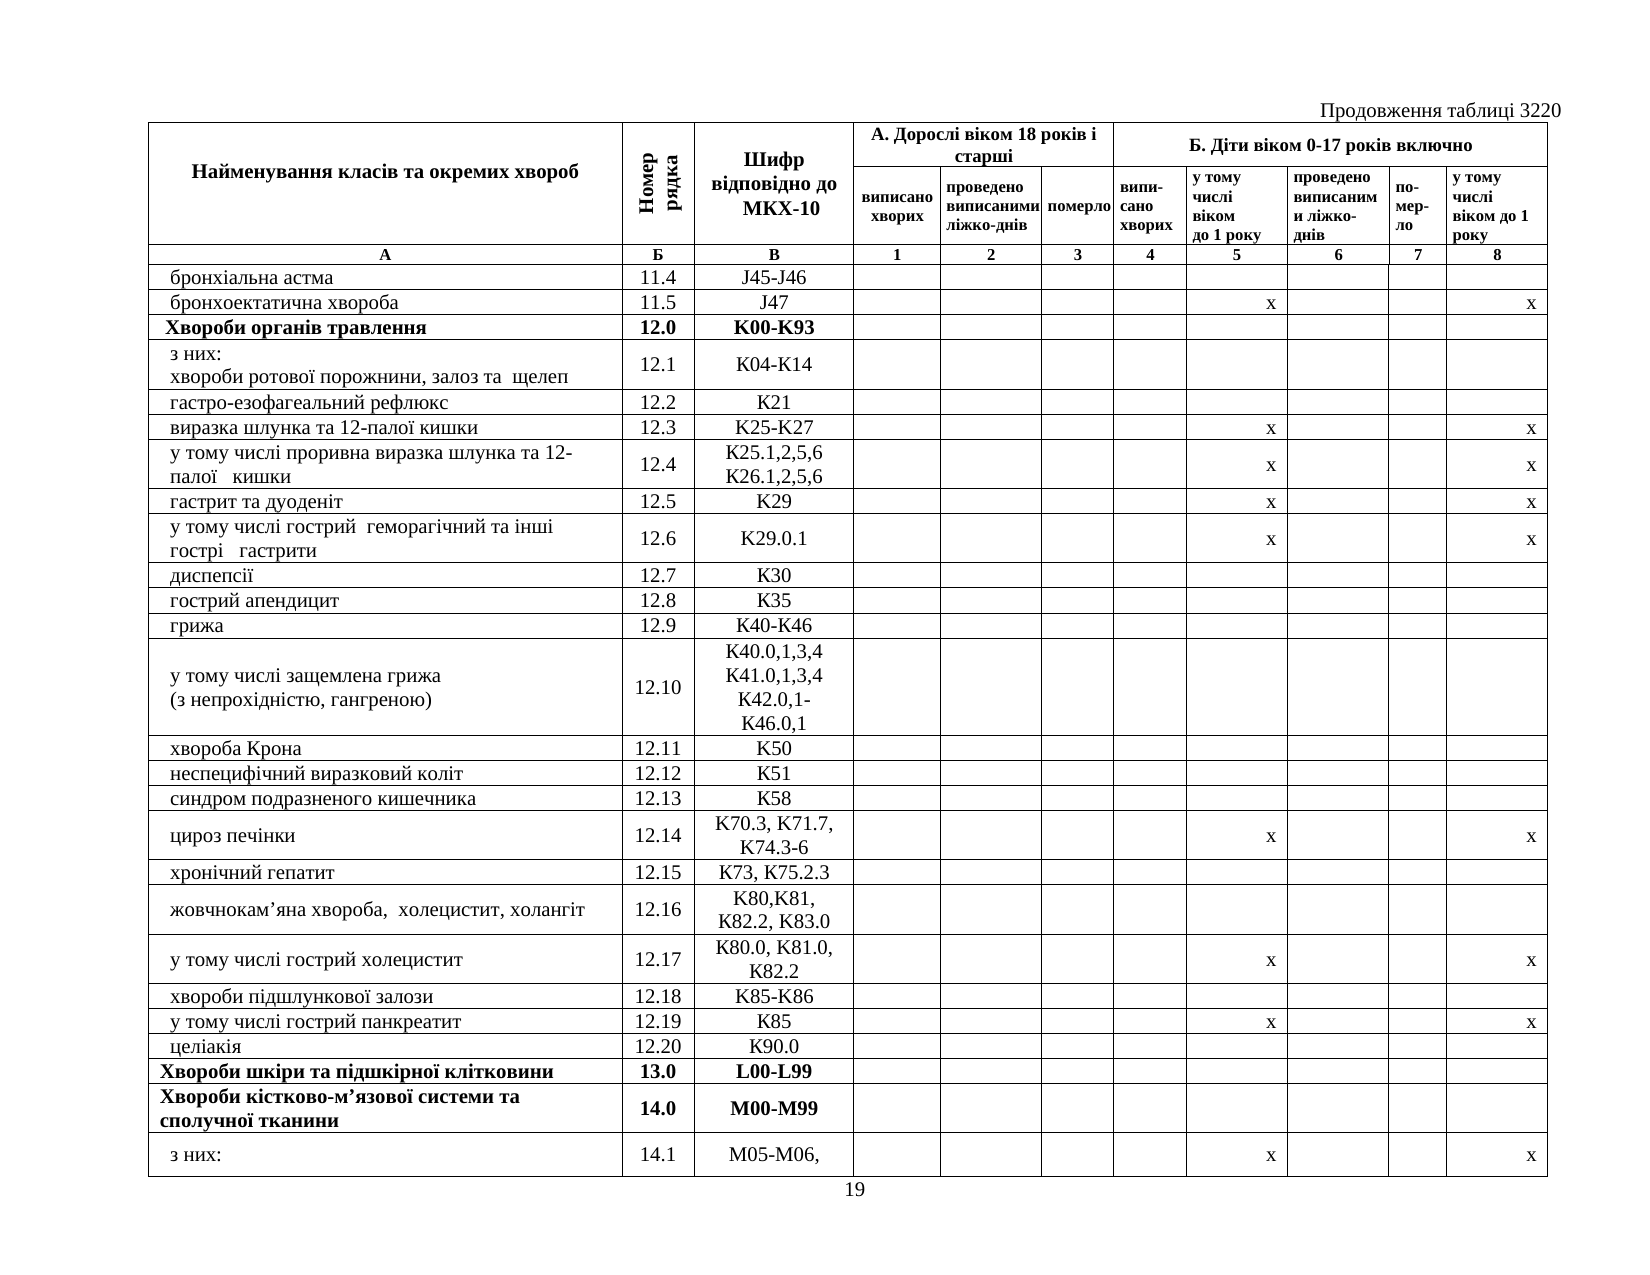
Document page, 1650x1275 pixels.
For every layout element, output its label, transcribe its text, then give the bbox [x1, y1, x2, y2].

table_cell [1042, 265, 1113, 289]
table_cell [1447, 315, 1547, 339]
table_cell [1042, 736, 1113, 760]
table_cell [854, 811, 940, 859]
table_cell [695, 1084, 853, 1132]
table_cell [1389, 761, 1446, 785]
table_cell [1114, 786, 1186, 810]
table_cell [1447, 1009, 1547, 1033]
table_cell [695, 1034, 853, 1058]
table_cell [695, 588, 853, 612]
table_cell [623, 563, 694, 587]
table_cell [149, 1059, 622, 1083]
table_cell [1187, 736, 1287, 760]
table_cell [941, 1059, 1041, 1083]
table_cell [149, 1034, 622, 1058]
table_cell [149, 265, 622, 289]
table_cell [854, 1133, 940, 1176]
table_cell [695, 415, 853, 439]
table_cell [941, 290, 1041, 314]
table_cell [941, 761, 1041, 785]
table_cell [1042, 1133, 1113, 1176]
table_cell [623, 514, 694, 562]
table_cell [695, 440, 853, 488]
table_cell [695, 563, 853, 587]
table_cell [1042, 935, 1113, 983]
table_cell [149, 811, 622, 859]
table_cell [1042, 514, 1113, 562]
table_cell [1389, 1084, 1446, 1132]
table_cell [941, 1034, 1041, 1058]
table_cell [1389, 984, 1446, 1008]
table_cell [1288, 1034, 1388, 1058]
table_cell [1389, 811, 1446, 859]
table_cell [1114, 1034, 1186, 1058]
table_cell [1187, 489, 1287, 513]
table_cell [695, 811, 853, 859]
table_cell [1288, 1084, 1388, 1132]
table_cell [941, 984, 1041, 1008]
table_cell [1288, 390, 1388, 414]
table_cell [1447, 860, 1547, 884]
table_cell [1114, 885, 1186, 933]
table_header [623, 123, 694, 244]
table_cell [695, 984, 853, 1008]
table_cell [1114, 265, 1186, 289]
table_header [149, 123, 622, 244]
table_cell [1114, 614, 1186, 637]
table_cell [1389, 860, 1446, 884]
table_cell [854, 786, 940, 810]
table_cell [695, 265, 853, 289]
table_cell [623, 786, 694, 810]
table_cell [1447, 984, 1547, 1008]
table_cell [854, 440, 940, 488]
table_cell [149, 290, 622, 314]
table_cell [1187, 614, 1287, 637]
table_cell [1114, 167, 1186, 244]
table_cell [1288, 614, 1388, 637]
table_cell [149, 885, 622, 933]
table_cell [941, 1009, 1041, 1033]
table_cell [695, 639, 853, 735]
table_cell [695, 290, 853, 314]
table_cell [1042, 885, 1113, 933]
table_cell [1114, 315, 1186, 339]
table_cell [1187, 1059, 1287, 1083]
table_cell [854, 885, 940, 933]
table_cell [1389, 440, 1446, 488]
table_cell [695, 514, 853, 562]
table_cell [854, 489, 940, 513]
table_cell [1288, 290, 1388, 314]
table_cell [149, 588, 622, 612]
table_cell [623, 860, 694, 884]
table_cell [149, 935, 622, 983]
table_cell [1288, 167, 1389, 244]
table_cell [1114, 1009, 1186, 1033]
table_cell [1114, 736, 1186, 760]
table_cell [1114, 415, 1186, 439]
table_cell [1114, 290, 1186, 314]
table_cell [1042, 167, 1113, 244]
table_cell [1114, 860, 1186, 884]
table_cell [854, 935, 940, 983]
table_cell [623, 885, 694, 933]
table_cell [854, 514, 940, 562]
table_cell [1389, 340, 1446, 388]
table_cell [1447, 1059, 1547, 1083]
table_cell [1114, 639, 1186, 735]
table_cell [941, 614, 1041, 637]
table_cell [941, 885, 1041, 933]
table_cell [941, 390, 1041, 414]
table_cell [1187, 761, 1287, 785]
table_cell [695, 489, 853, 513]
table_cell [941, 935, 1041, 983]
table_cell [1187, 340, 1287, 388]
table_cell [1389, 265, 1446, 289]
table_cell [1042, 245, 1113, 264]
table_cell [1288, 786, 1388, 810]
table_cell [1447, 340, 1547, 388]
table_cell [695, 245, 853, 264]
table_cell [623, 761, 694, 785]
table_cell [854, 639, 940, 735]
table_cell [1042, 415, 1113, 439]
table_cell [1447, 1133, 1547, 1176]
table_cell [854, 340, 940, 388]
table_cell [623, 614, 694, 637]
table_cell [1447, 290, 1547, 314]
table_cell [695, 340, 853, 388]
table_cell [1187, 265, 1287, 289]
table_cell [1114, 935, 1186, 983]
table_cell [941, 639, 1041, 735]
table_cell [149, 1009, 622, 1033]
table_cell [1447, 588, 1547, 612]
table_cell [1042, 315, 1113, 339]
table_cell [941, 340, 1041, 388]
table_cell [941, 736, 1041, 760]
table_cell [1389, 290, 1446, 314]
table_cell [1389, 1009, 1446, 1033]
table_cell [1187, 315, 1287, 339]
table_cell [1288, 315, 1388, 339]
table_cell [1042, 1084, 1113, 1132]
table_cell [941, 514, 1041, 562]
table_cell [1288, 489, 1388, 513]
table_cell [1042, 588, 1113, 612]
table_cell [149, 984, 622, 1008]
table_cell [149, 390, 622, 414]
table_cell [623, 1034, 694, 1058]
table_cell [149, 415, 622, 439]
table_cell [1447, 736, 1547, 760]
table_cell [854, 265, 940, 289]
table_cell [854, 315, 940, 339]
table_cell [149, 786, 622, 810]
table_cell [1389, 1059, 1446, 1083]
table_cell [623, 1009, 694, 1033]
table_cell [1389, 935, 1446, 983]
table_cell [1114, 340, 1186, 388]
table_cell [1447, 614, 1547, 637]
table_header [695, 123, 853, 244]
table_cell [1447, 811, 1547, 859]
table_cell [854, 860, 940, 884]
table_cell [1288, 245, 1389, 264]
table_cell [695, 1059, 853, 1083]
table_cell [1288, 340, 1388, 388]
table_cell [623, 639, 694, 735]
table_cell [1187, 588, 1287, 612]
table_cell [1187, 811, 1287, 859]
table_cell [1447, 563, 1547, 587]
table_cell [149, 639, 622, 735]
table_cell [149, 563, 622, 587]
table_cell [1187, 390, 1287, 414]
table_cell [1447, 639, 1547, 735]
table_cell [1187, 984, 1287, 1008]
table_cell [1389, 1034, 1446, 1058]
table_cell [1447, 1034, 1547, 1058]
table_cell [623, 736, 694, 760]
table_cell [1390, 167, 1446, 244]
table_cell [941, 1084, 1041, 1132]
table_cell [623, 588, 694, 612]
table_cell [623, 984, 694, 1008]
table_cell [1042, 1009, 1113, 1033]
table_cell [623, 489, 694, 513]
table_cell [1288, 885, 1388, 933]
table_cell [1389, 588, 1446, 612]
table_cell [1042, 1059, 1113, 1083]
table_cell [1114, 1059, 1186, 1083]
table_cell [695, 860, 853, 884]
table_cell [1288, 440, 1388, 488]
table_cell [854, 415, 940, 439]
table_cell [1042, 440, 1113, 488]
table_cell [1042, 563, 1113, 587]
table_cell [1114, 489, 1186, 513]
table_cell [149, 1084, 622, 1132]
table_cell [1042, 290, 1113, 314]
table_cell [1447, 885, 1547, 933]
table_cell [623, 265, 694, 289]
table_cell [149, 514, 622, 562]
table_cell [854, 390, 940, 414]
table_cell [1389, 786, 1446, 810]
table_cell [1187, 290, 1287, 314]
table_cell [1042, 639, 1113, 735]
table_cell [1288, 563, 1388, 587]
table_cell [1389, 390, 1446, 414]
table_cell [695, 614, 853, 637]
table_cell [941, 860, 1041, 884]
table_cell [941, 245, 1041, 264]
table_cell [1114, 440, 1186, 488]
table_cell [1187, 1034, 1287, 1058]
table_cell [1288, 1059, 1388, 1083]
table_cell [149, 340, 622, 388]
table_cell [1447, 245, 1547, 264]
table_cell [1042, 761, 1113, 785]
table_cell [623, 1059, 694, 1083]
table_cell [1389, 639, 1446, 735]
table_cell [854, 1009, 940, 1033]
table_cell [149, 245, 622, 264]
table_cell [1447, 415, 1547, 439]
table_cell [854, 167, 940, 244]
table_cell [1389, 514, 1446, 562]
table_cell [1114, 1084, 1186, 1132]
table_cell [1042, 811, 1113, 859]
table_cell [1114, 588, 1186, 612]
text Продовження таблиці 3220 [148, 98, 1561, 122]
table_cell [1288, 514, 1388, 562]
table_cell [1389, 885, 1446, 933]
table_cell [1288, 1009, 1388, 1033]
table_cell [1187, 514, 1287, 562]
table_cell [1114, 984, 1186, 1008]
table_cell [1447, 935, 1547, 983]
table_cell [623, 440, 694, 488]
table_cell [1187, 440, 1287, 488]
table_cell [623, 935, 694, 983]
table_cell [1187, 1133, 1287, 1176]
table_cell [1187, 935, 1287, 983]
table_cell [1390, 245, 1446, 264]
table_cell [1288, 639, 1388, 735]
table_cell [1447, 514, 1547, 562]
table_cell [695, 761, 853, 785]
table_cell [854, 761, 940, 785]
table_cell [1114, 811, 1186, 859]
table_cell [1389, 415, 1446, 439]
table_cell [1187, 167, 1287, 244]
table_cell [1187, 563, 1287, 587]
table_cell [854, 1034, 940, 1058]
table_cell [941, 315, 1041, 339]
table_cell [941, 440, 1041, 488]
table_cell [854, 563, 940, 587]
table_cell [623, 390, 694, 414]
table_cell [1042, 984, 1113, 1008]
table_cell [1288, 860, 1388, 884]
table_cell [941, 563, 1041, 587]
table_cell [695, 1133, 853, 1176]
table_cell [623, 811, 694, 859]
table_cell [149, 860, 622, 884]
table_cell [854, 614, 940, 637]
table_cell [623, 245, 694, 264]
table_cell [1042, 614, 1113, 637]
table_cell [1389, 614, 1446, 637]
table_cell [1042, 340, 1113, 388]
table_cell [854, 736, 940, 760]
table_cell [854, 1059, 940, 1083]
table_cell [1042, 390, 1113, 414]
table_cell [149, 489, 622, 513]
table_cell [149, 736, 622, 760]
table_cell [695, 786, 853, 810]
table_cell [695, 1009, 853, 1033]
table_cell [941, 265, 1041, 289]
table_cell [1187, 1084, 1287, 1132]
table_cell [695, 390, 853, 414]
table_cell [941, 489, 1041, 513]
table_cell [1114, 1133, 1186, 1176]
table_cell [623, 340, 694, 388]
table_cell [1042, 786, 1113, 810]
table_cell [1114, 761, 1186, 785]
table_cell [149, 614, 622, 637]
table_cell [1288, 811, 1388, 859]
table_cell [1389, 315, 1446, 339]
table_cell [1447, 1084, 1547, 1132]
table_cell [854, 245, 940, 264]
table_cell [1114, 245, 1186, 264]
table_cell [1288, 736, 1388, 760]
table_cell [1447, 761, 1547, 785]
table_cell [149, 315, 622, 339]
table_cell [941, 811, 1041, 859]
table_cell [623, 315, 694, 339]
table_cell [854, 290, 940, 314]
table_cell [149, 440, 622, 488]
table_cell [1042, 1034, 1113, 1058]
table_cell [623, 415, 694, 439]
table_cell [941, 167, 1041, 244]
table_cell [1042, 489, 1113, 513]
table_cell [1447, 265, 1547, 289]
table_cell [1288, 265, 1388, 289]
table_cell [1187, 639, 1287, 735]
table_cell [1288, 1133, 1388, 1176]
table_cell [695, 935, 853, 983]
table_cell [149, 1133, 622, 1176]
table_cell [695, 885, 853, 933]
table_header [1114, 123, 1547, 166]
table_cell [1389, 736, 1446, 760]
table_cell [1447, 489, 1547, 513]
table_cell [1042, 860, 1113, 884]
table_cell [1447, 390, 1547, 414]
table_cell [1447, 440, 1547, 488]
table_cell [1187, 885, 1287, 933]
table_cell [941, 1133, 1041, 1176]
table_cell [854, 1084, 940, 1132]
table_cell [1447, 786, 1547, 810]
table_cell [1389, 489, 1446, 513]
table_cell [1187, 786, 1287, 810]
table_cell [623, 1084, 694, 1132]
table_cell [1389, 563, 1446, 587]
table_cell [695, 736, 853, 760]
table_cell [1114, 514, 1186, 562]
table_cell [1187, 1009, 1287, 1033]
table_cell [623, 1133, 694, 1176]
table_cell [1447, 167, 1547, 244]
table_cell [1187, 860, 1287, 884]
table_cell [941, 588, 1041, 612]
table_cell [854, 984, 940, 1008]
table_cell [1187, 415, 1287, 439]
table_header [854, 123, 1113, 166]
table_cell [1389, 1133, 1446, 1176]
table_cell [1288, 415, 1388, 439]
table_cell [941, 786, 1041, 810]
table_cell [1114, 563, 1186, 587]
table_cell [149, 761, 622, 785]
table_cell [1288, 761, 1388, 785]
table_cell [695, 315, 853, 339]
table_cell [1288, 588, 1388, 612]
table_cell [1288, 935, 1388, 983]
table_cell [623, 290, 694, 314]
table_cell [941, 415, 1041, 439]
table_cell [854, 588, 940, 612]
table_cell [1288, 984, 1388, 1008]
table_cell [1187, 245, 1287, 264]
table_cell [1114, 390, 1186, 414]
